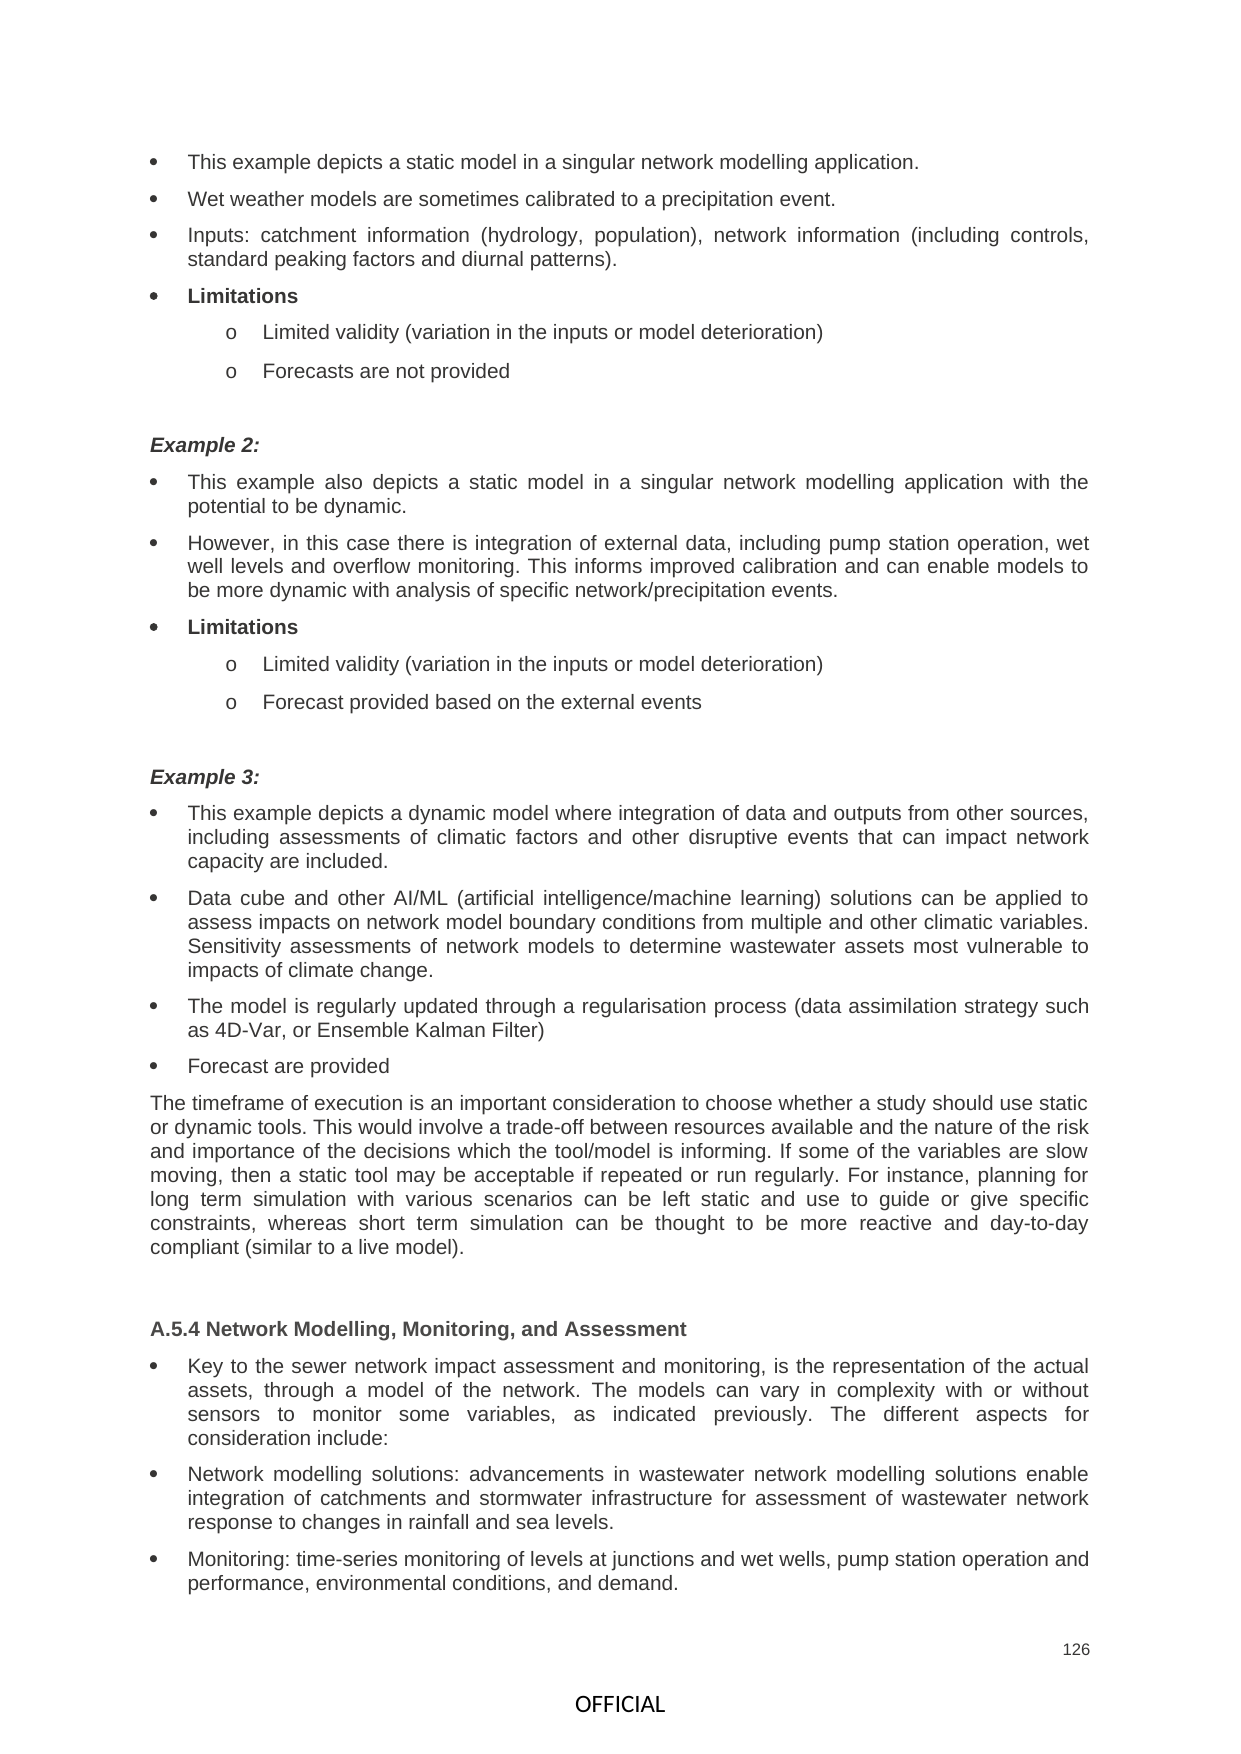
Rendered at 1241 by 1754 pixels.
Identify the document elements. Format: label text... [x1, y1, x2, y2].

list This example also depicts a static model in a singular network modelling application with the potential to be dynamic. [150, 470, 1090, 518]
list Wet weather models are sometimes calibrated to a precipitation event. [150, 187, 1090, 211]
list The model is regularly updated through a regularisation process (data assimilation strategy such as 4D-Var, or Ensemble Kalman Filter) [150, 994, 1090, 1042]
list Forecasts are not provided [225, 358, 1090, 384]
list Network modelling solutions: advancements in wastewater network modelling solutions enable integration of catchments and stormwater infrastructure for assessment of wastewater network response to changes in rainfall and sea levels. [150, 1462, 1090, 1534]
text The timeframe of execution is an important consideration to choose whether a study should use static or dynamic tools. This would involve a trade-off between resources available and the nature of the risk and importance of the decisions which the tool/model is informing. If some of the variables are slow moving, then a static tool may be acceptable if repeated or run regularly. For instance, planning for long term simulation with various scenarios can be left static and use to guide or give specific constraints, whereas short term simulation can be thought to be more reactive and day-to-day compliant (similar to a live model). [150, 1091, 1090, 1259]
list Forecast provided based on the external events [225, 690, 1090, 716]
list This example depicts a dynamic model where integration of data and outputs from other sources, including assessments of climatic factors and other disruptive events that can impact network capacity are included. [150, 801, 1090, 873]
list However, in this case there is integration of external data, including pump station operation, wet well levels and overflow monitoring. This informs improved calibration and can enable models to be more dynamic with analysis of specific network/precipitation events. [150, 530, 1090, 602]
text Example 2: [150, 433, 1090, 457]
text Example 3: [150, 764, 1090, 788]
list Limited validity (variation in the inputs or model deterioration) [225, 320, 1090, 346]
list Monitoring: time-series monitoring of levels at junctions and wet wells, pump station operation and performance, environmental conditions, and demand. [150, 1546, 1090, 1594]
subtitle Network Modelling, Monitoring, and Assessment [150, 1316, 1090, 1341]
list Key to the sewer network impact assessment and monitoring, is the representation of the actual assets, through a model of the network. The models can vary in complexity with or without sensors to monitor some variables, as indicated previously. The different aspects for consideration include: [150, 1353, 1090, 1449]
list This example depicts a static model in a singular network modelling application. [150, 150, 1090, 174]
list Limitations [150, 284, 1090, 308]
list Limited validity (variation in the inputs or model deterioration) [225, 651, 1090, 677]
list Inputs: catchment information (hydrology, population), network information (including controls, standard peaking factors and diurnal patterns). [150, 223, 1090, 271]
list Data cube and other AI/ML (artificial intelligence/machine learning) solutions can be applied to assess impacts on network model boundary conditions from multiple and other climatic variables. Sensitivity assessments of network models to determine wastewater assets most vulnerable to impacts of climate change. [150, 885, 1090, 981]
list Forecast are provided [150, 1054, 1090, 1078]
list Limitations [150, 615, 1090, 639]
